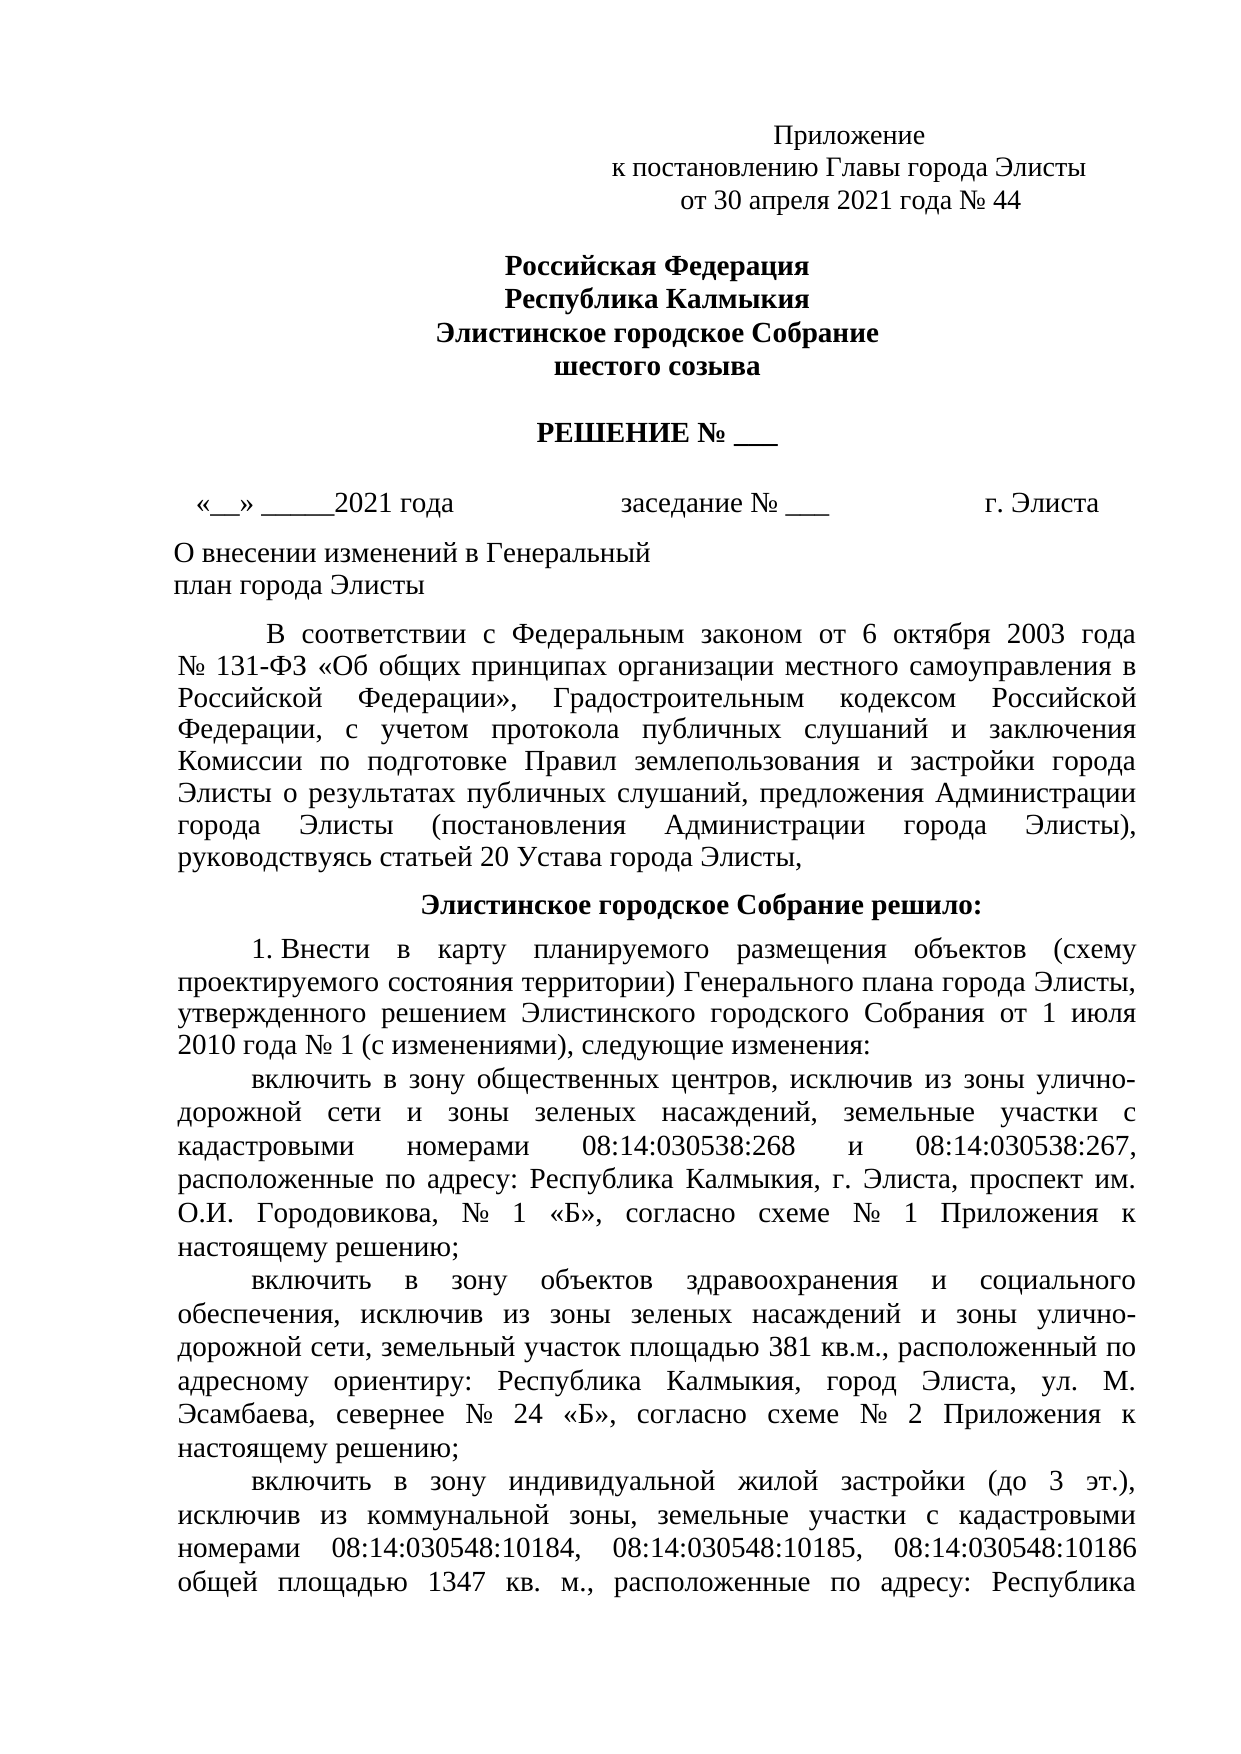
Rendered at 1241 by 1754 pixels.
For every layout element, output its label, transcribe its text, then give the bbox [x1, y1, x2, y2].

table_header «__» _____2021 года [177, 485, 472, 537]
text РЕШЕНИЕ № ___ [177, 415, 1137, 449]
table_header г. Элиста [977, 485, 1152, 537]
list Внести в карту планируемого размещения объектов (схему проектируемого состояния территории) Генерального плана города Элисты, утвержденного решением Элистинского городского Собрания от 1 июля 2010 года № 1 (с изменениями), следующие изменения: [177, 933, 1137, 1061]
text включить в зону объектов здравоохранения и социального обеспечения, исключив из зоны зеленых насаждений и зоны улично-дорожной сети, земельный участок площадью 381 кв.м., расположенный по адресному ориентиру: Республика Калмыкия, город Элиста, ул. М. Эсамбаева, севернее № 24 «Б», согласно схеме № 2 Приложения к настоящему решению; [177, 1262, 1137, 1463]
text Элистинское городское Собрание [177, 315, 1137, 348]
text В соответствии с Федеральным законом от 6 октября 2003 года № 131-ФЗ «Об общих принципах организации местного самоуправления в Российской Федерации», Градостроительным кодексом Российской Федерации, с учетом протокола публичных слушаний и заключения Комиссии по подготовке Правил землепользования и застройки города Элисты о результатах публичных слушаний, предложения Администрации города Элисты (постановления Администрации города Элисты), руководствуясь статьей 20 Устава города Элисты, [177, 618, 1137, 873]
text шестого созыва [177, 348, 1137, 382]
text Республика Калмыкия [177, 281, 1137, 315]
table_cell О внесении изменений в Генеральный план города Элисты [166, 538, 664, 618]
text Элистинское городское Собрание решило: [177, 889, 1137, 921]
text включить в зону общественных центров, исключив из зоны улично-дорожной сети и зоны зеленых насаждений, земельные участки с кадастровыми номерами 08:14:030538:268 и 08:14:030538:267, расположенные по адресу: Республика Калмыкия, г. Элиста, проспект им. О.И. Городовикова, № 1 «Б», согласно схеме № 1 Приложения к настоящему решению; [177, 1061, 1137, 1262]
table_header заседание № ___ [473, 485, 977, 537]
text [177, 1463, 1137, 1598]
table_header Приложение к постановлению Главы города Элисты от 30 апреля 2021 года № 44 [576, 118, 1122, 248]
text Российская Федерация [177, 248, 1137, 281]
